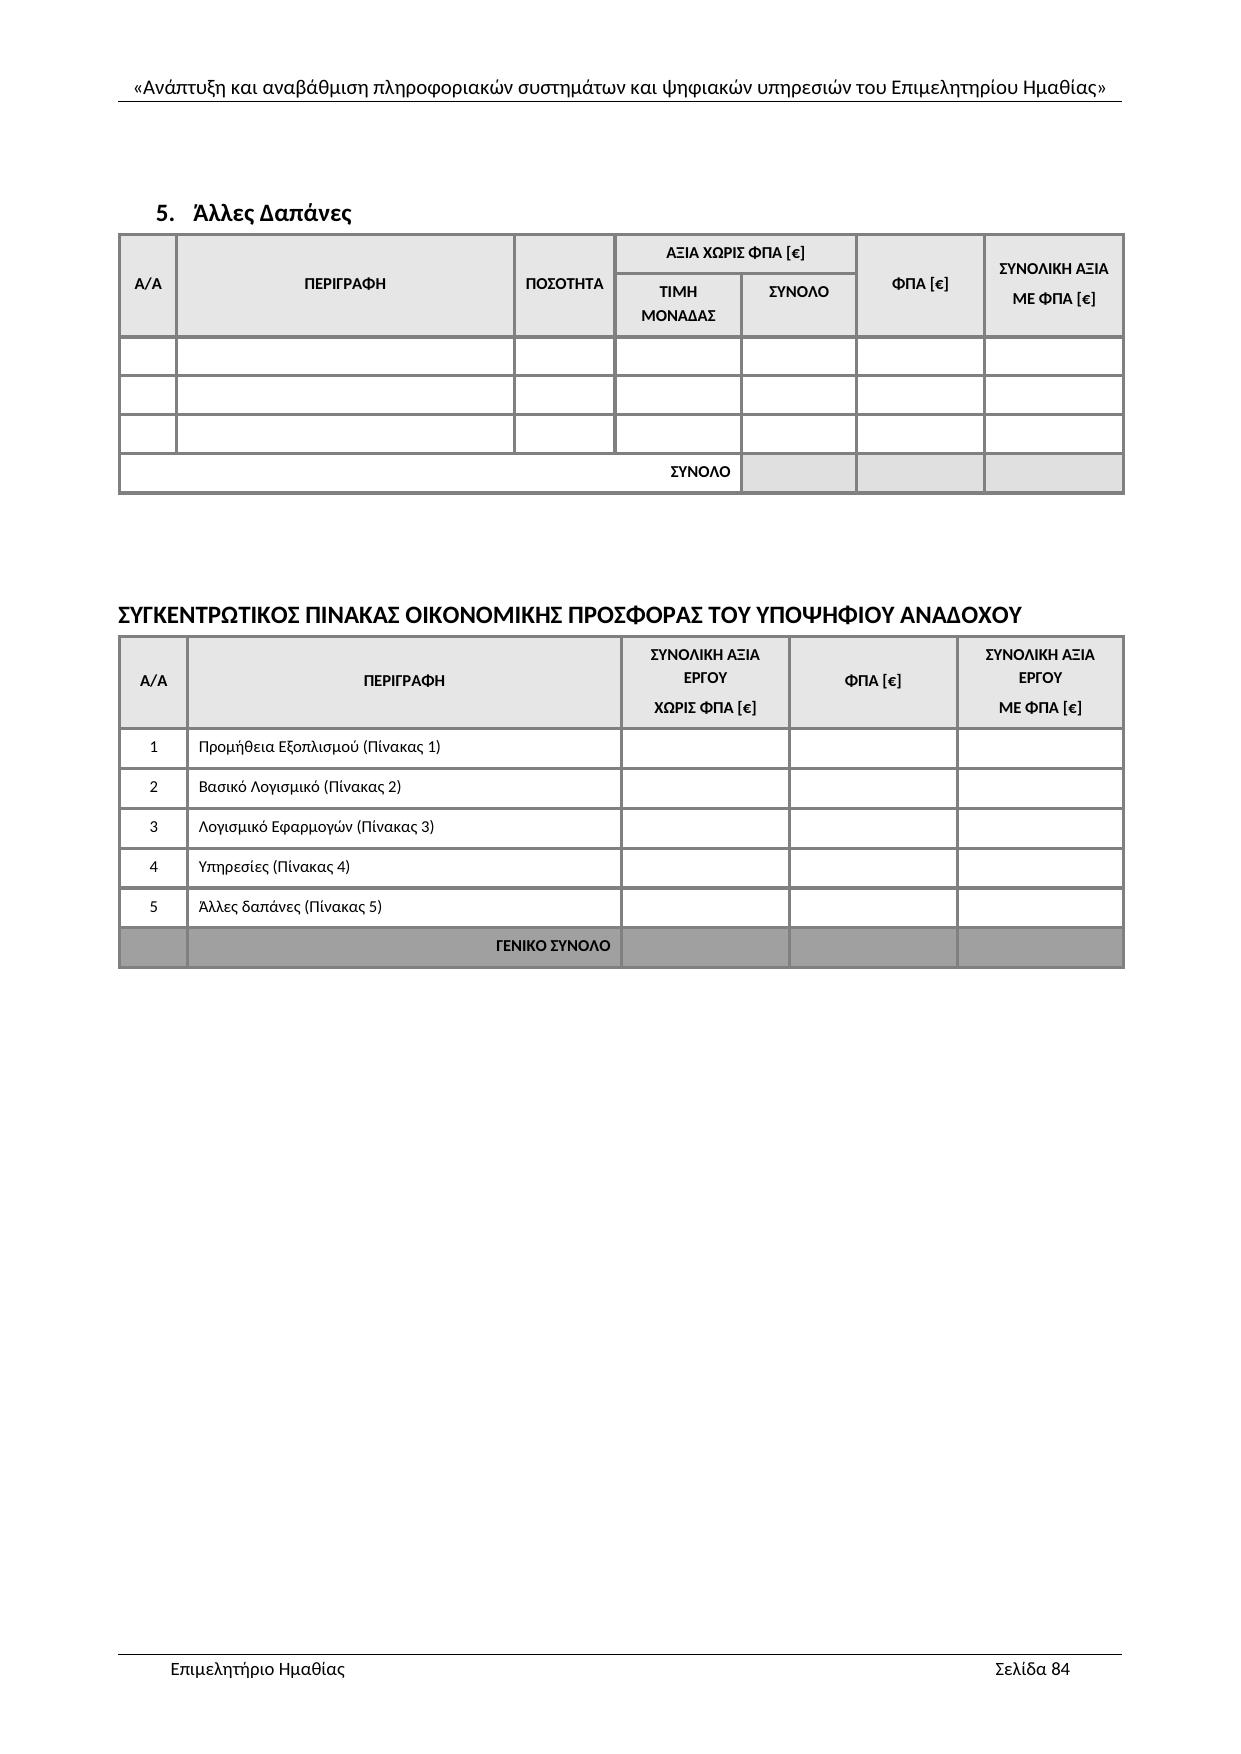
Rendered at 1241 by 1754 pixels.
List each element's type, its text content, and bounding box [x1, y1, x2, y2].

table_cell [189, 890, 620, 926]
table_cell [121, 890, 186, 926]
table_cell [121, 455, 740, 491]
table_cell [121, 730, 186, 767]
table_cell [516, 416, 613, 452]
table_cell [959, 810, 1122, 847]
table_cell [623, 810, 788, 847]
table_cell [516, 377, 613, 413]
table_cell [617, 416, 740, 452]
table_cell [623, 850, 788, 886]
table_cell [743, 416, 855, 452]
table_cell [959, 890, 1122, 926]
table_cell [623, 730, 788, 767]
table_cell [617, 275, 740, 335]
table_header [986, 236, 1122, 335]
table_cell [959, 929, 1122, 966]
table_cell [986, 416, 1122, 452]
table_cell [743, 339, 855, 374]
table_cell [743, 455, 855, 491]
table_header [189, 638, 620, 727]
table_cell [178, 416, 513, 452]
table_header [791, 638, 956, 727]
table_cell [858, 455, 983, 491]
list Άλλες Δαπάνες [156, 197, 1122, 228]
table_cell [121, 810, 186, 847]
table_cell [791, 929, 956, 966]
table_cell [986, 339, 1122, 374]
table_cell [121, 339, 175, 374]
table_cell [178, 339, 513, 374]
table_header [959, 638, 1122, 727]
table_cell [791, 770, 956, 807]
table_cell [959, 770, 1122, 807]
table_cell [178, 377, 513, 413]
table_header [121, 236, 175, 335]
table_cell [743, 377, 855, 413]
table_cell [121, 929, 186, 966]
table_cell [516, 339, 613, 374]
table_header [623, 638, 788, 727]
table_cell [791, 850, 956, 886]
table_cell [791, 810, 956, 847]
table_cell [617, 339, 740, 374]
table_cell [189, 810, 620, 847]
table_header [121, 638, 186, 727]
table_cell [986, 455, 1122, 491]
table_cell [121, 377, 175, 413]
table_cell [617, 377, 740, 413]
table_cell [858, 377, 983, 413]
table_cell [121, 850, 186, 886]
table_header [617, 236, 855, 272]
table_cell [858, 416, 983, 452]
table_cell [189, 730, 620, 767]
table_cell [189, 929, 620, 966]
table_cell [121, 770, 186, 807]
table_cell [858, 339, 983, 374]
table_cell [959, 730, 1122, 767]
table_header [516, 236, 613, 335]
text ΣΥΓΚΕΝΤΡΩΤΙΚΟΣ ΠΙΝΑΚΑΣ ΟΙΚΟΝΟΜΙΚΗΣ ΠΡΟΣΦΟΡΑΣ ΤΟΥ ΥΠΟΨΗΦΙΟΥ ΑΝΑΔΟΧΟΥ [118, 599, 1122, 630]
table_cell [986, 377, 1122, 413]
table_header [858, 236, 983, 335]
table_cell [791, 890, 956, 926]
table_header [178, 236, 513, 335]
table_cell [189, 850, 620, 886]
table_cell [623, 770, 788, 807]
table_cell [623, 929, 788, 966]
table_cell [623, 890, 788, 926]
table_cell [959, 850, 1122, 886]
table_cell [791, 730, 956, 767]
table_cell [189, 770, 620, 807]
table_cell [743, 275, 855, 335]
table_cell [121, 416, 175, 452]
